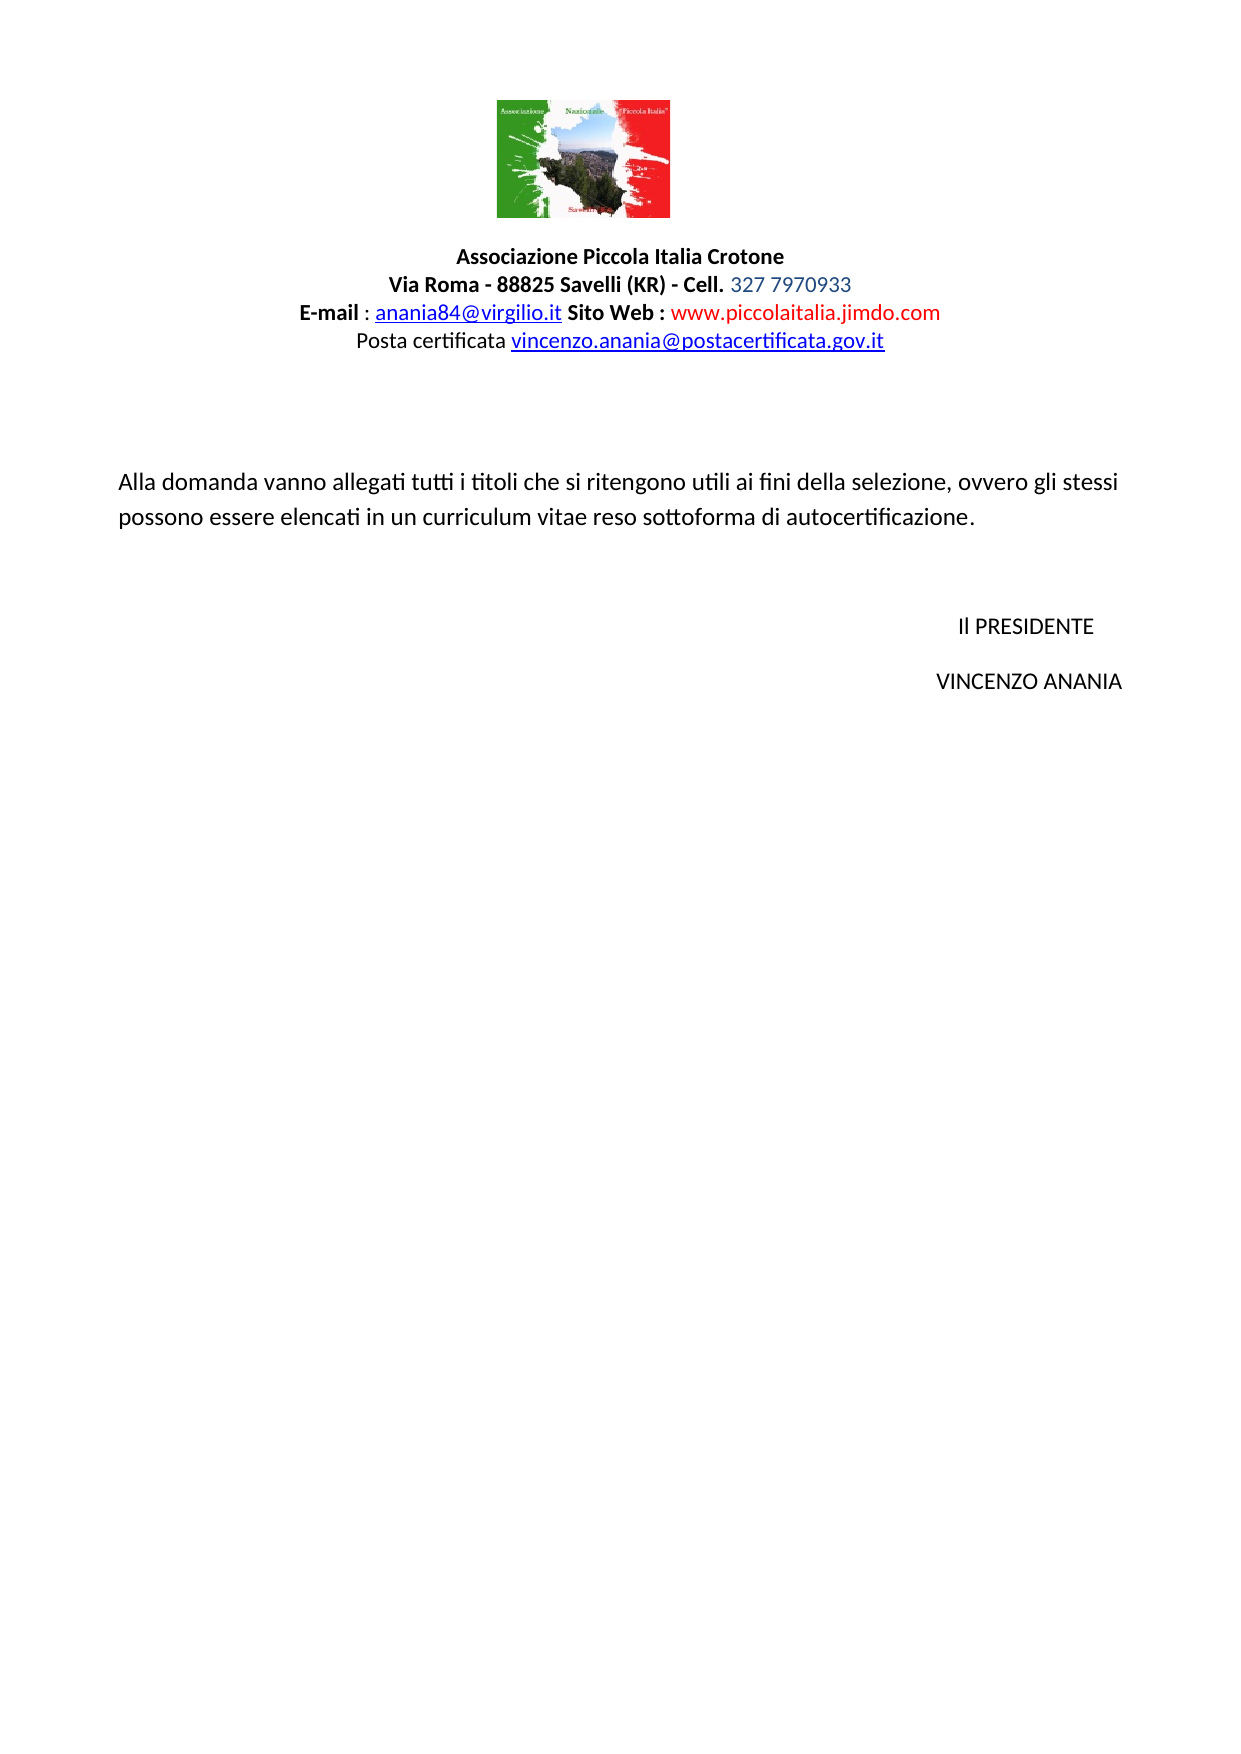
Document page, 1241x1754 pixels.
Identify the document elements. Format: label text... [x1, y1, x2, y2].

text Alla domanda vanno allegati tutti i titoli che si ritengono utili ai fini della selezione, ovvero gli stessi possono essere elencati in un curriculum vitae reso sottoforma di autocertificazione. [118, 466, 1122, 532]
text VINCENZO ANANIA [118, 666, 1122, 695]
picture [496, 100, 671, 218]
text Il PRESIDENTE [118, 611, 1122, 641]
